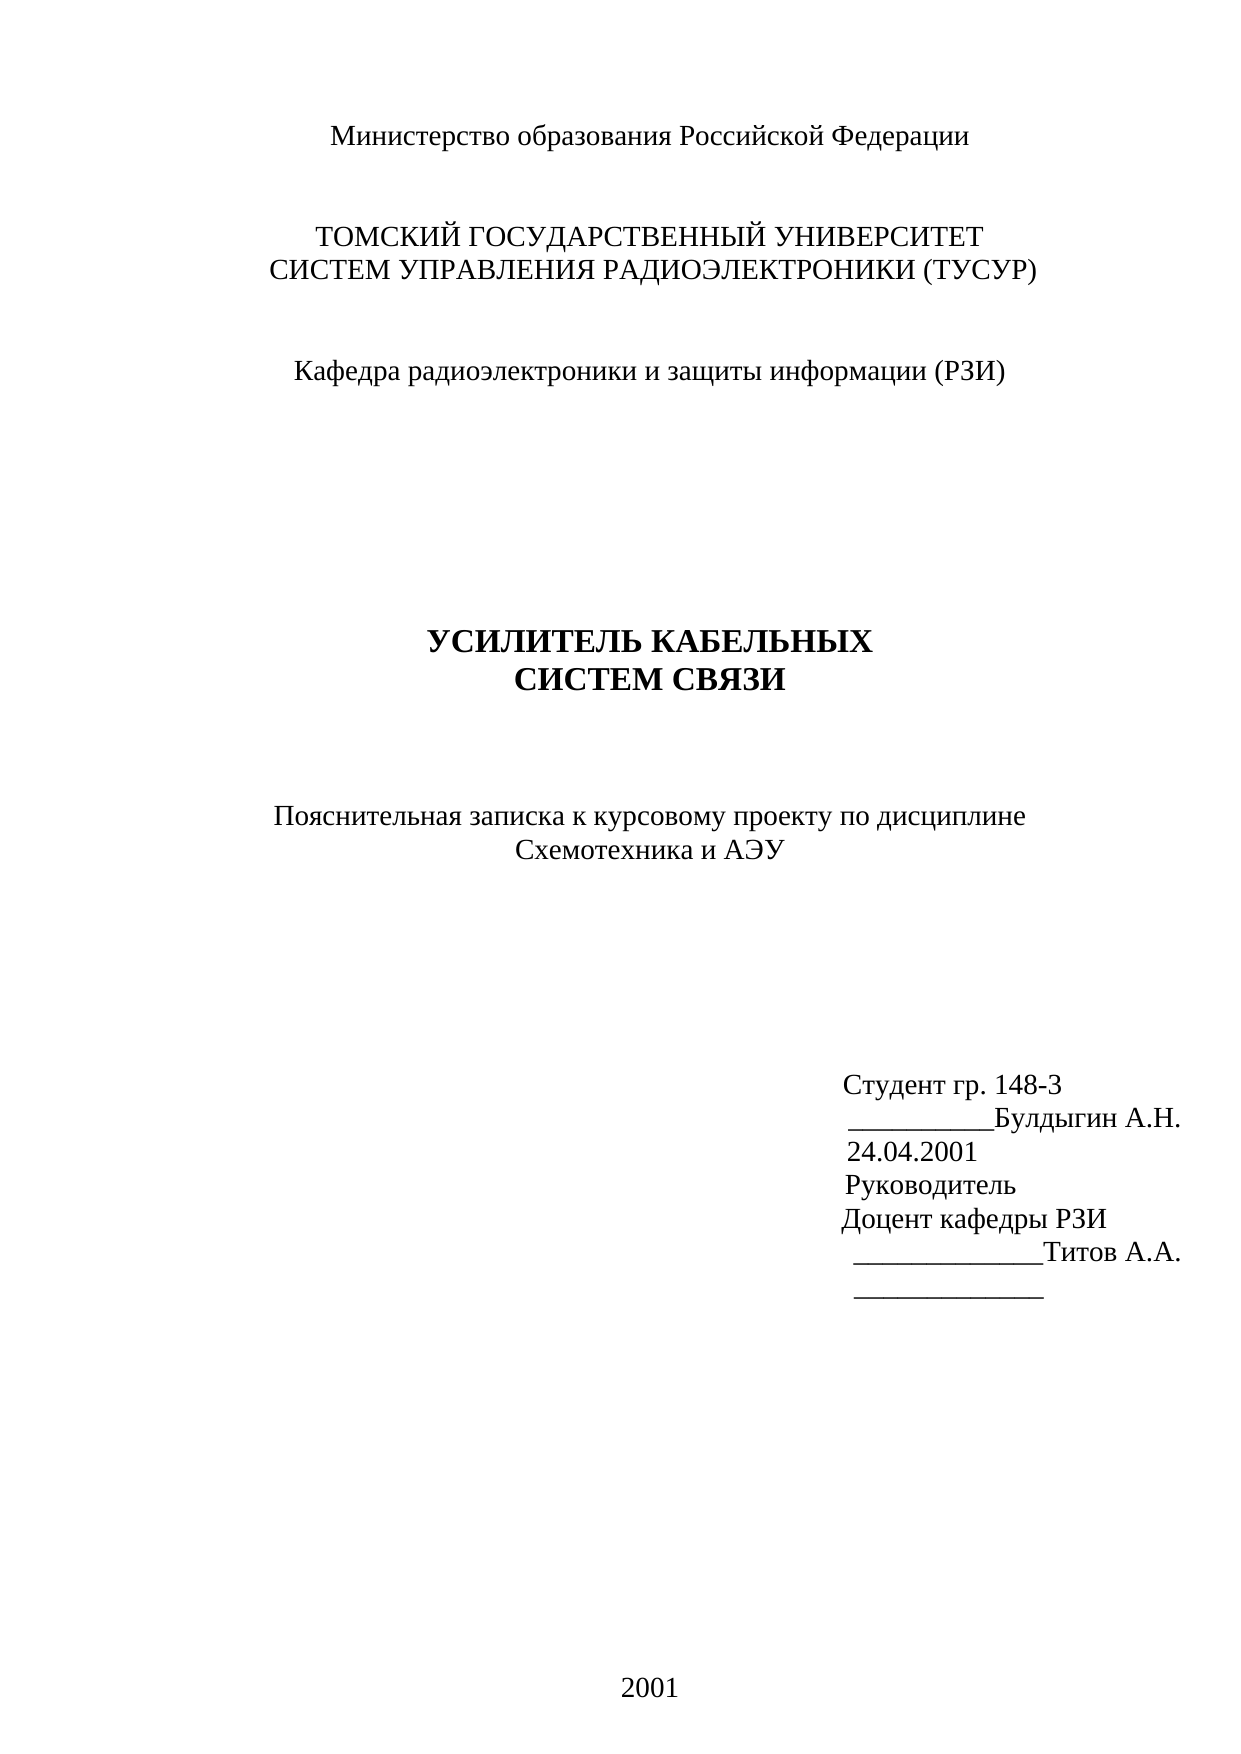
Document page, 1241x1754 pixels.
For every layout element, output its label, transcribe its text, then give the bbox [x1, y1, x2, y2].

subtitle Доцент кафедры РЗИ [118, 1201, 1181, 1234]
text 2001 [118, 1671, 1181, 1704]
text Руководитель [118, 1167, 1181, 1201]
text _____________Титов А.А. [118, 1234, 1181, 1268]
title Министерство образования Российской Федерации [118, 118, 1181, 152]
title ТОМСКИЙ ГОСУДАРСТВЕННЫЙ УНИВЕРСИТЕТ [118, 219, 1181, 252]
text Кафедра радиоэлектроники и защиты информации (РЗИ) [118, 353, 1181, 386]
text СИСТЕМ СВЯЗИ [118, 659, 1181, 698]
text __________Булдыгин А.Н. [118, 1100, 1181, 1134]
subtitle Пояснительная записка к курсовому проекту по дисциплине [118, 798, 1181, 832]
text _____________ [118, 1268, 1181, 1302]
text УСИЛИТЕЛЬ КАБЕЛЬНЫХ [118, 621, 1181, 659]
text Схемотехника и АЭУ [118, 832, 1181, 866]
text 24.04.2001 [118, 1134, 1181, 1167]
subtitle Студент гр. 148-3 [118, 1067, 1181, 1100]
title СИСТЕМ УПРАВЛЕНИЯ РАДИОЭЛЕКТРОНИКИ (ТУСУР) [118, 252, 1181, 286]
